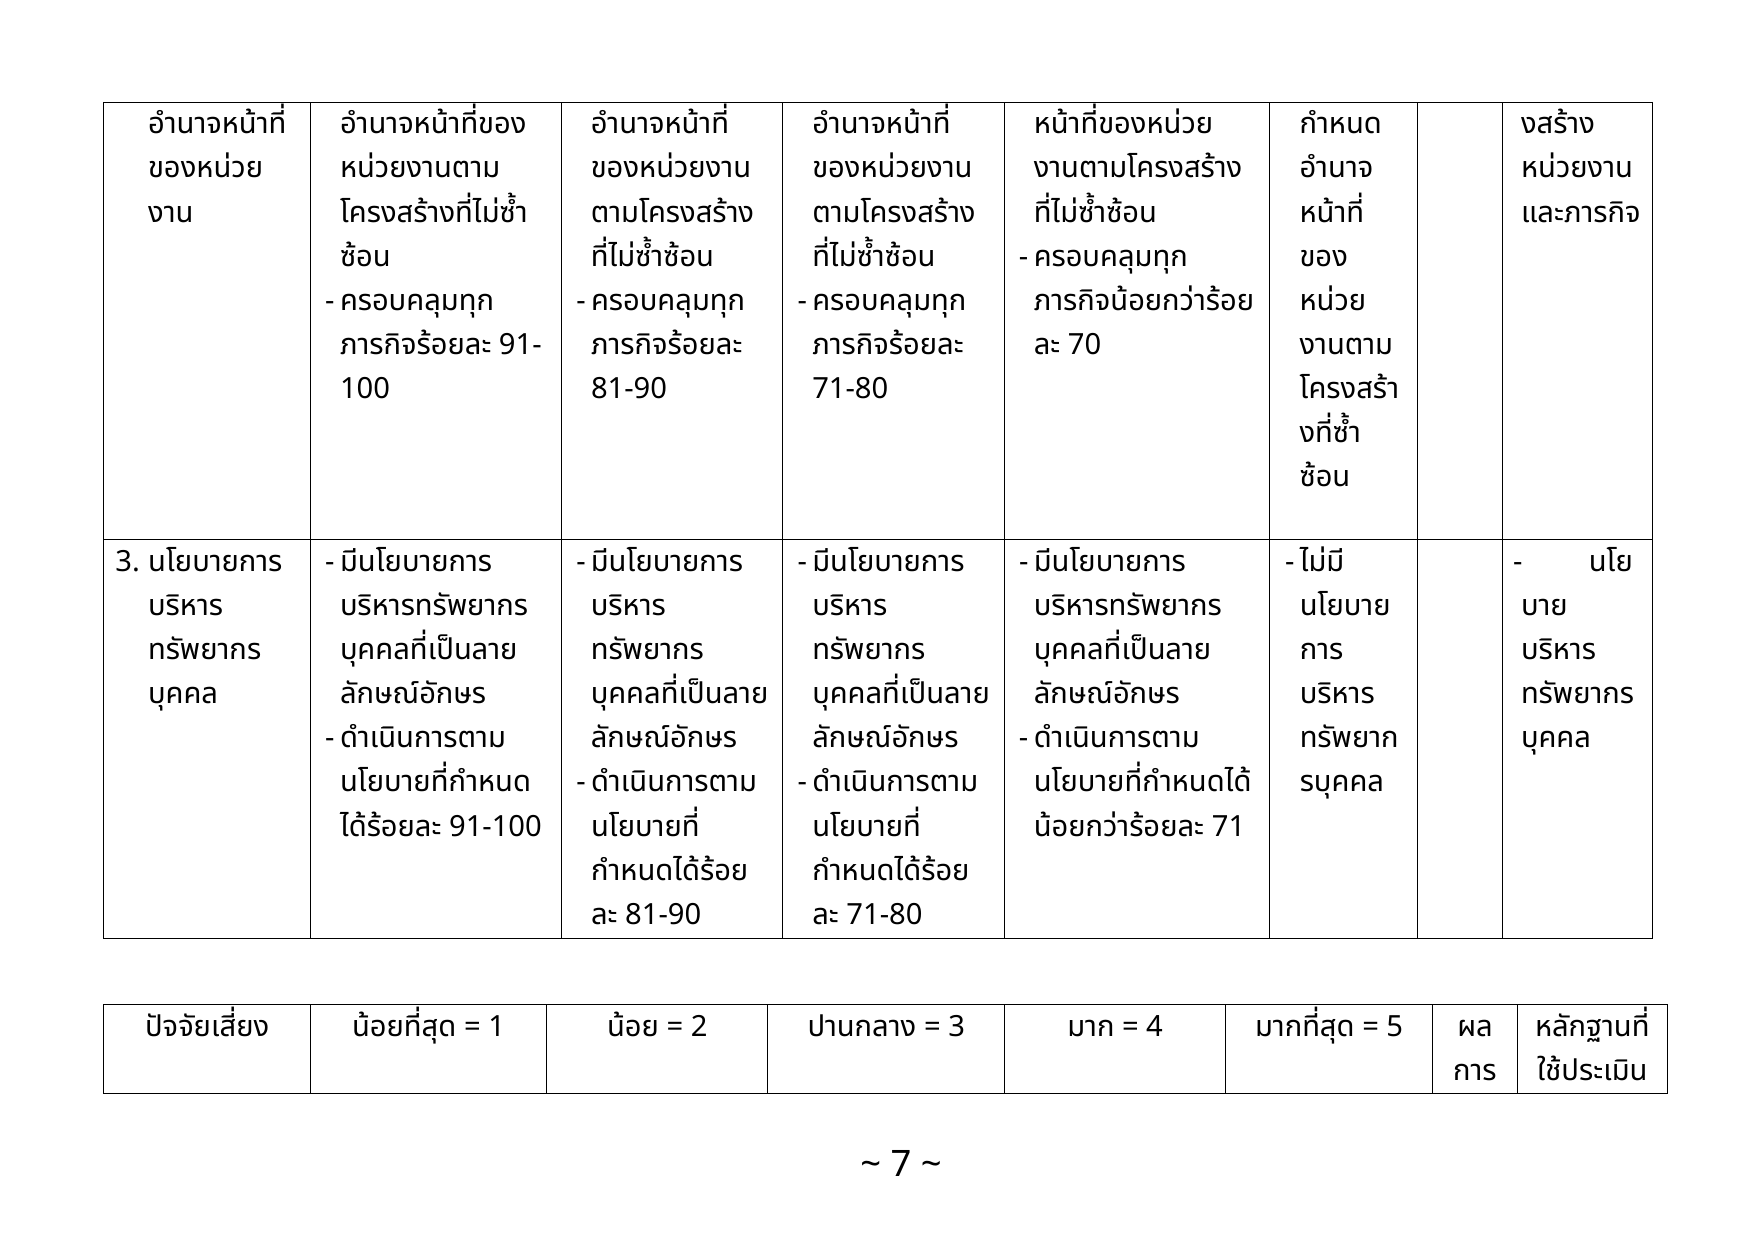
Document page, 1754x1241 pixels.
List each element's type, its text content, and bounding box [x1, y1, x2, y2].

table_cell [1418, 540, 1502, 937]
table_header มากที่สุด = 5 [1226, 1005, 1432, 1093]
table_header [1518, 1005, 1667, 1093]
table_cell [1418, 103, 1502, 539]
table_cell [1270, 103, 1417, 539]
table_cell มีนโยบายการบริหารทรัพยากรบุคคลที่เป็นลายลักษณ์อักษร ดำเนินการตามนโยบายที่กำหนดได้ร้อยละ 81-90 [562, 540, 782, 937]
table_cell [783, 103, 1004, 539]
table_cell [1005, 103, 1269, 539]
table_cell มีนโยบายการบริหารทรัพยากรบุคคลที่เป็นลายลักษณ์อักษร ดำเนินการตามนโยบายที่กำหนดได้ร้อยละ 71-80 [783, 540, 1004, 937]
table_header มาก = 4 [1005, 1005, 1225, 1093]
table_header ปานกลาง = 3 [768, 1005, 1004, 1093]
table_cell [562, 103, 782, 539]
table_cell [104, 103, 310, 539]
table_cell ไม่มีนโยบายการบริหารทรัพยากรบุคคล [1270, 540, 1417, 937]
table_cell มีนโยบายการบริหารทรัพยากรบุคคลที่เป็นลายลักษณ์อักษร ดำเนินการตามนโยบายที่กำหนดได้น้อยกว่าร้อยละ 71 [1005, 540, 1269, 937]
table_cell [1503, 103, 1652, 539]
table_header ผลการประเมิน [1433, 1005, 1517, 1093]
table_cell นโยบายบริหารทรัพยากรบุคคล [1503, 540, 1652, 937]
table_cell นโยบายการบริหารทรัพยากรบุคคล [104, 540, 310, 937]
table_header น้อย = 2 [547, 1005, 767, 1093]
table_header ปัจจัยเสี่ยง [104, 1005, 310, 1093]
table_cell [311, 103, 561, 539]
table_cell มีนโยบายการบริหารทรัพยากรบุคคลที่เป็นลายลักษณ์อักษร ดำเนินการตามนโยบายที่กำหนดได้ร้อยละ 91-100 [311, 540, 561, 937]
table_header น้อยที่สุด = 1 [311, 1005, 546, 1093]
